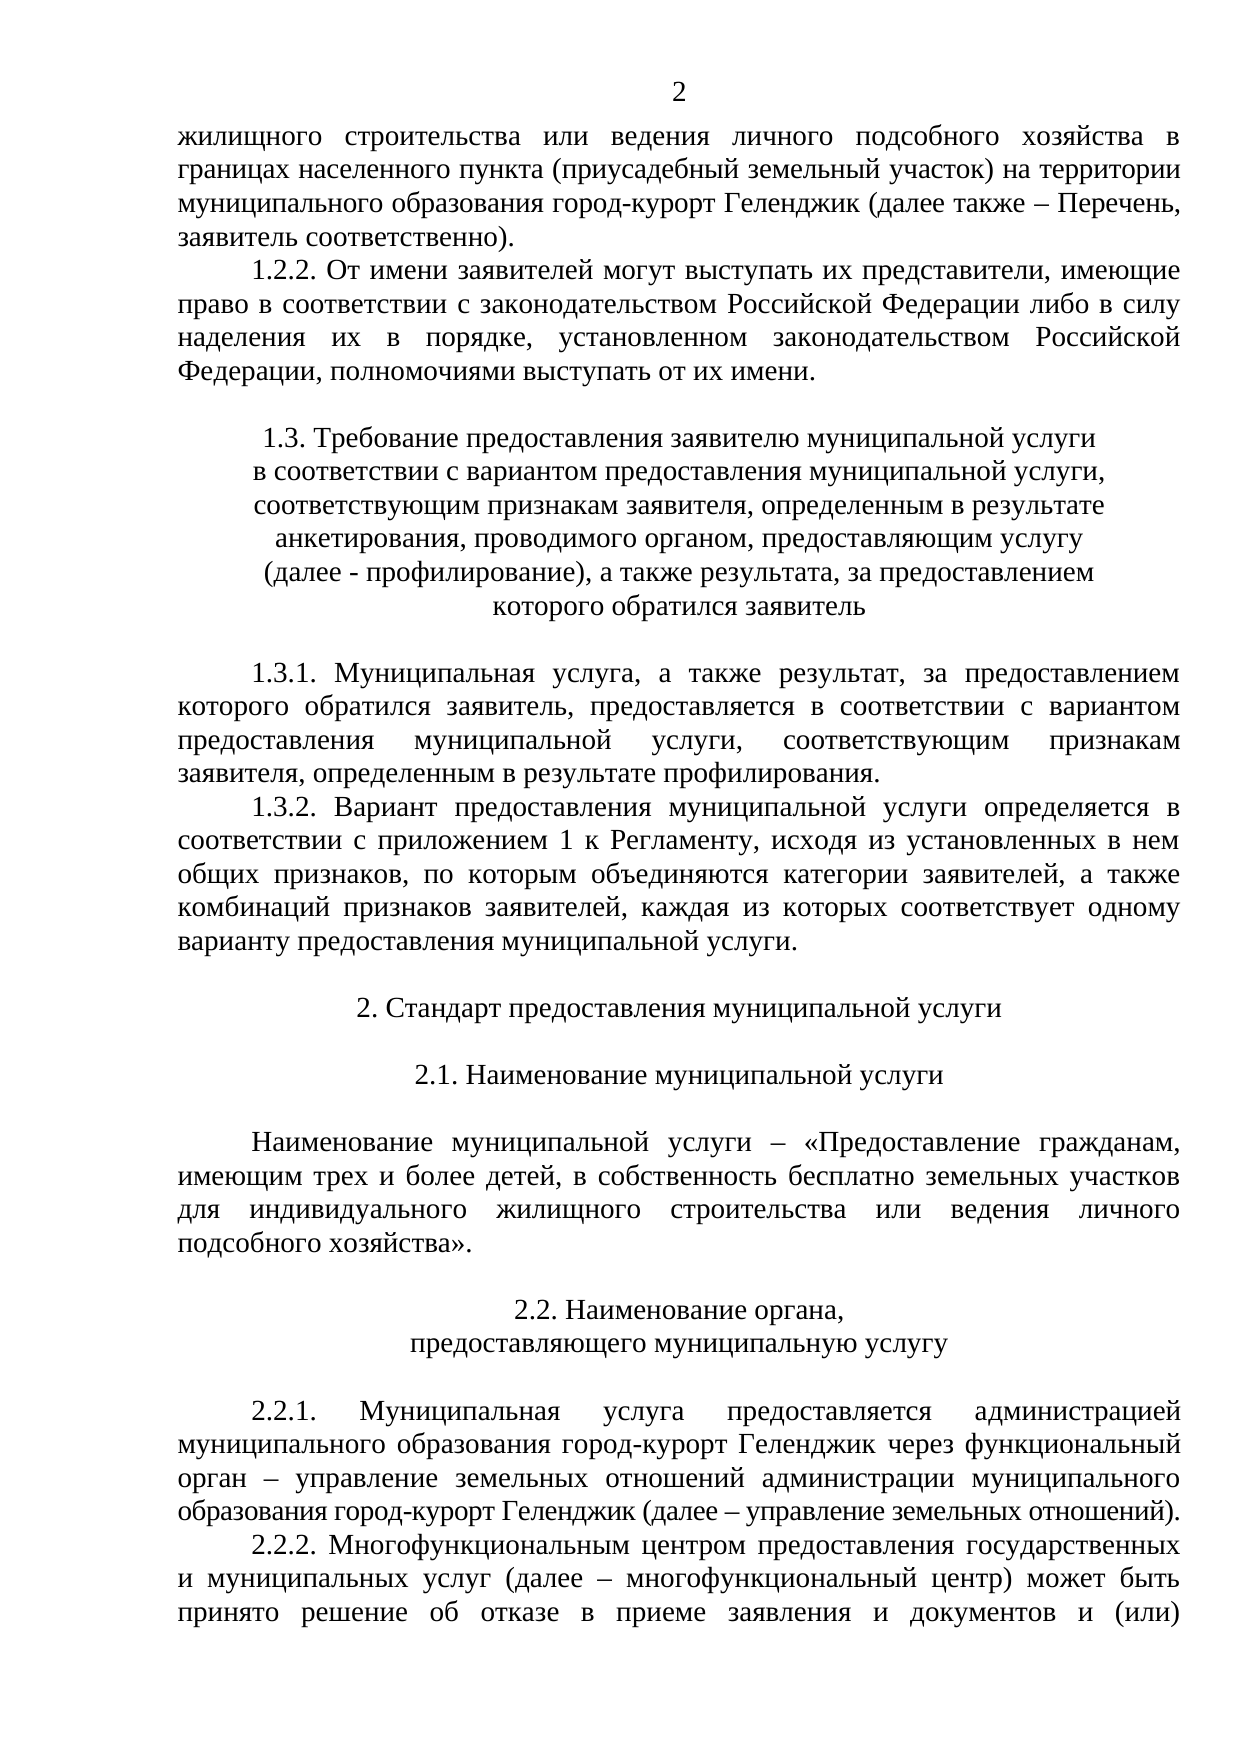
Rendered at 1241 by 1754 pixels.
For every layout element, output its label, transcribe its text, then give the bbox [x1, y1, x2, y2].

text 1.3.2. Вариант предоставления муниципальной услуги определяется в соответствии с приложением 1 к Регламенту, исходя из установленных в нем общих признаков, по которым объединяются категории заявителей, а также комбинаций признаков заявителей, каждая из которых соответствует одному варианту предоставления муниципальной услуги. [177, 789, 1181, 957]
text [177, 1527, 1181, 1627]
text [177, 118, 1181, 252]
text 2.1. Наименование муниципальной услуги [177, 1057, 1181, 1091]
text 1.3.1. Муниципальная услуга, а также результат, за предоставлением которого обратился заявитель, предоставляется в соответствии с вариантом предоставления муниципальной услуги, соответствующим признакам заявителя, определенным в результате профилирования. [177, 655, 1181, 789]
text предоставляющего муниципальную услугу [177, 1326, 1181, 1359]
text 1.3. Требование предоставления заявителю муниципальной услуги [177, 420, 1181, 453]
text (далее - профилирование), а также результата, за предоставлением [177, 554, 1181, 588]
text 1.2.2. От имени заявителей могут выступать их представители, имеющие право в соответствии с законодательством Российской Федерации либо в силу наделения их в порядке, установленном законодательством Российской Федерации, полномочиями выступать от их имени. [177, 252, 1181, 386]
text которого обратился заявитель [177, 588, 1181, 621]
text в соответствии с вариантом предоставления муниципальной услуги, соответствующим признакам заявителя, определенным в результате анкетирования, проводимого органом, предоставляющим услугу [177, 453, 1181, 554]
text 2. Стандарт предоставления муниципальной услуги [177, 990, 1181, 1024]
text 2.2.1. Муниципальная услуга предоставляется администрацией муниципального образования город-курорт Геленджик через функциональный орган – управление земельных отношений администрации муниципального образования город-курорт Геленджик (далее – управление земельных отношений). [177, 1393, 1181, 1527]
text 2.2. Наименование органа, [177, 1292, 1181, 1326]
text Наименование муниципальной услуги – «Предоставление гражданам, имеющим трех и более детей, в собственность бесплатно земельных участков для индивидуального жилищного строительства или ведения личного подсобного хозяйства». [177, 1124, 1181, 1258]
